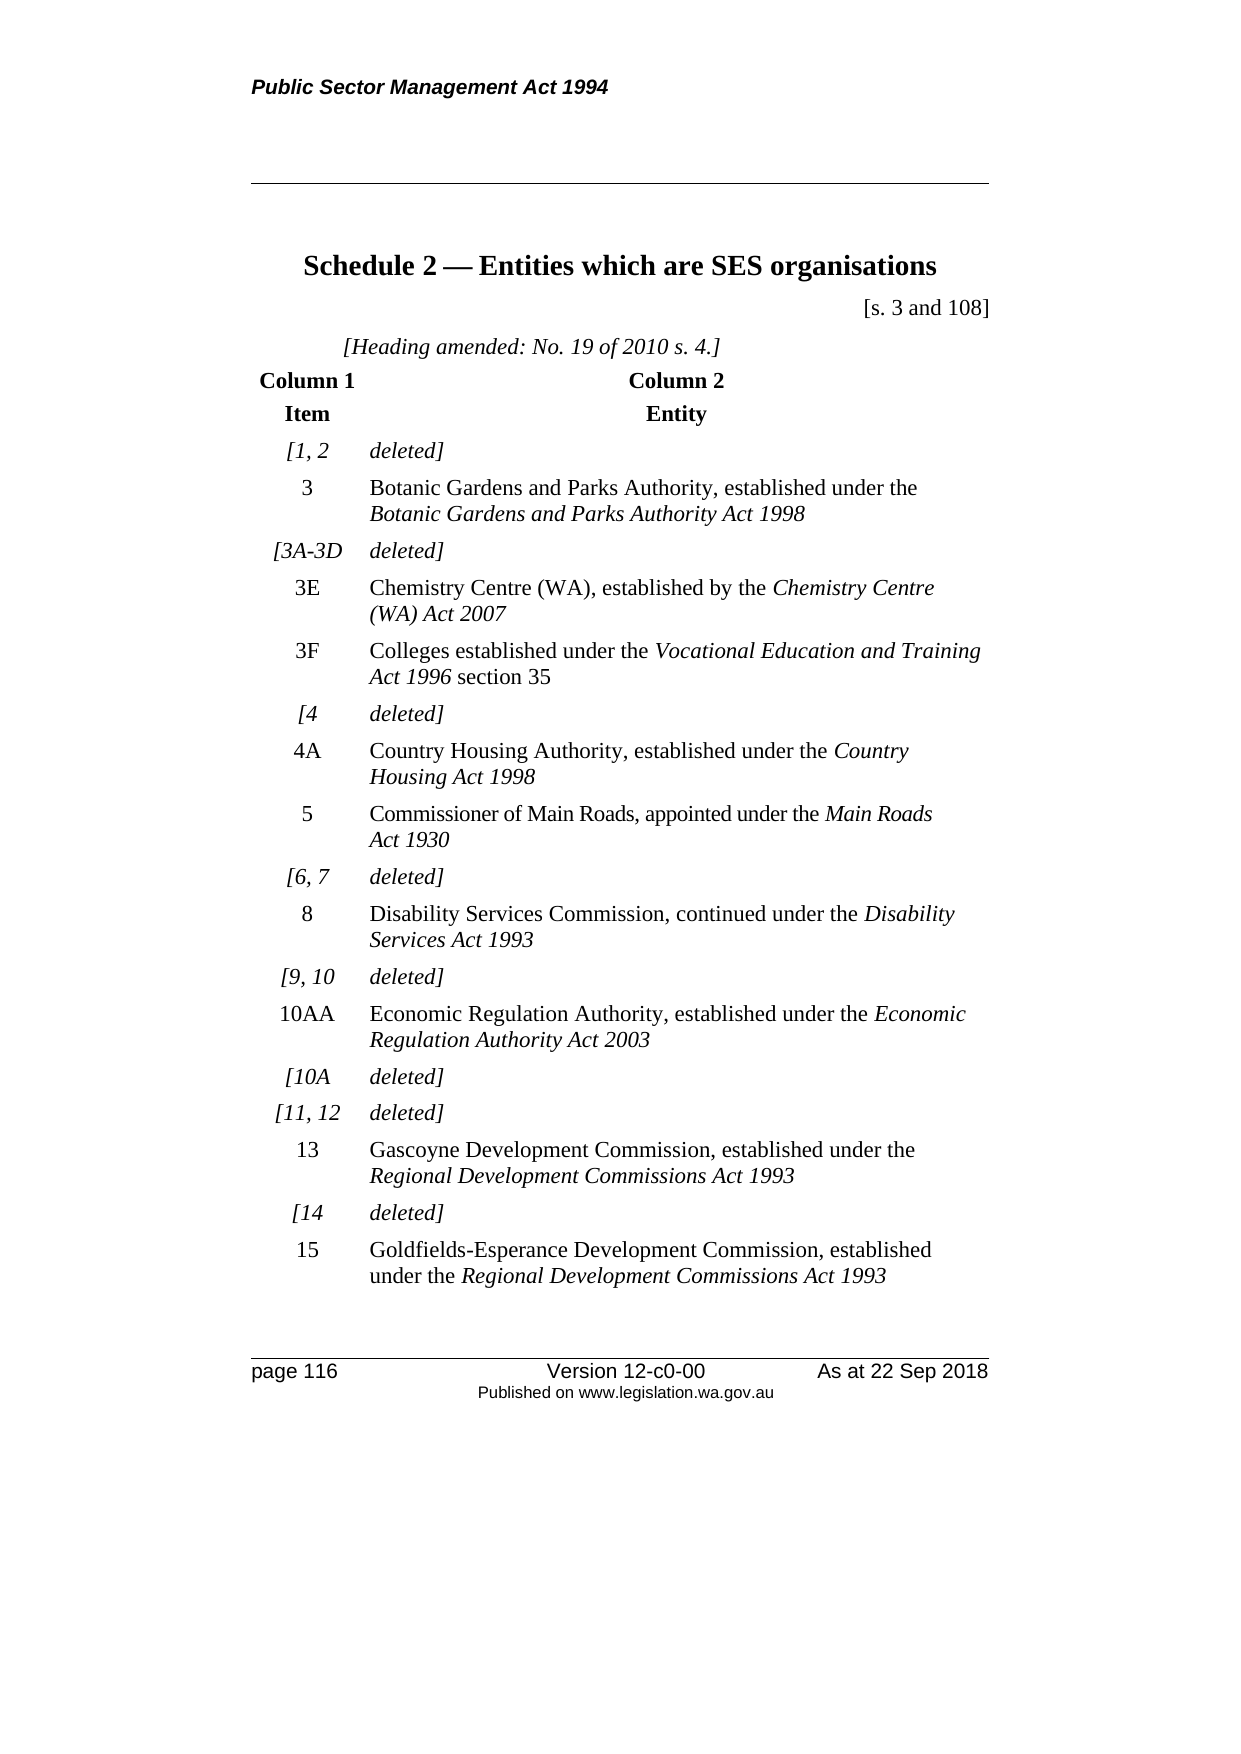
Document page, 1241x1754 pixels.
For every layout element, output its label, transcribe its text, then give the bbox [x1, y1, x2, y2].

table_cell 4A [251, 726, 363, 789]
table_cell 3E [251, 563, 363, 626]
table_cell [3A-3D [251, 526, 363, 563]
table_cell [1, 2 [251, 427, 363, 463]
table_cell deleted] [364, 853, 989, 889]
table_cell Goldfields-Esperance Development Commission, established under the Regional Development Commissions Act 1993 [364, 1226, 989, 1289]
table_cell Country Housing Authority, established under the Country Housing Act 1998 [364, 726, 989, 789]
table_cell Commissioner of Main Roads, appointed under the Main Roads Act 1930 [364, 789, 989, 852]
table_cell deleted] [364, 1089, 989, 1126]
text [s. 3 and 108] [251, 294, 989, 320]
table_cell Economic Regulation Authority, established under the Economic Regulation Authority Act 2003 [364, 989, 989, 1052]
table_cell 3 [251, 463, 363, 526]
table_cell [9, 10 [251, 953, 363, 989]
table_cell [14 [251, 1189, 363, 1226]
table_cell [10A [251, 1052, 363, 1089]
table_cell 13 [251, 1126, 363, 1189]
table_cell Botanic Gardens and Parks Authority, established under the Botanic Gardens and Parks Authority Act 1998 [364, 463, 989, 526]
subtitle [Heading amended: No. 19 of 2010 s. 4.] [251, 333, 989, 359]
table_cell deleted] [364, 526, 989, 563]
table_cell [6, 7 [251, 853, 363, 889]
table_cell 5 [251, 789, 363, 852]
table_cell Chemistry Centre (WA), established by the Chemistry Centre (WA) Act 2007 [364, 563, 989, 626]
table_cell deleted] [364, 1189, 989, 1226]
table_cell [11, 12 [251, 1089, 363, 1126]
table_cell 8 [251, 889, 363, 952]
table_cell deleted] [364, 690, 989, 726]
table_cell 10AA [251, 989, 363, 1052]
table_header Column 2 Entity [364, 359, 989, 427]
table_cell deleted] [364, 1052, 989, 1089]
table_cell Gascoyne Development Commission, established under the Regional Development Commissions Act 1993 [364, 1126, 989, 1189]
table_cell 3F [251, 626, 363, 689]
table_cell Colleges established under the Vocational Education and Training Act 1996 section 35 [364, 626, 989, 689]
table_header Column 1 Item [251, 359, 363, 427]
table_cell 15 [251, 1226, 363, 1289]
table_cell [4 [251, 690, 363, 726]
table_cell Disability Services Commission, continued under the Disability Services Act 1993 [364, 889, 989, 952]
table_cell deleted] [364, 427, 989, 463]
table_cell deleted] [364, 953, 989, 989]
subtitle Schedule 2 — Entities which are SES organisations [251, 248, 989, 282]
